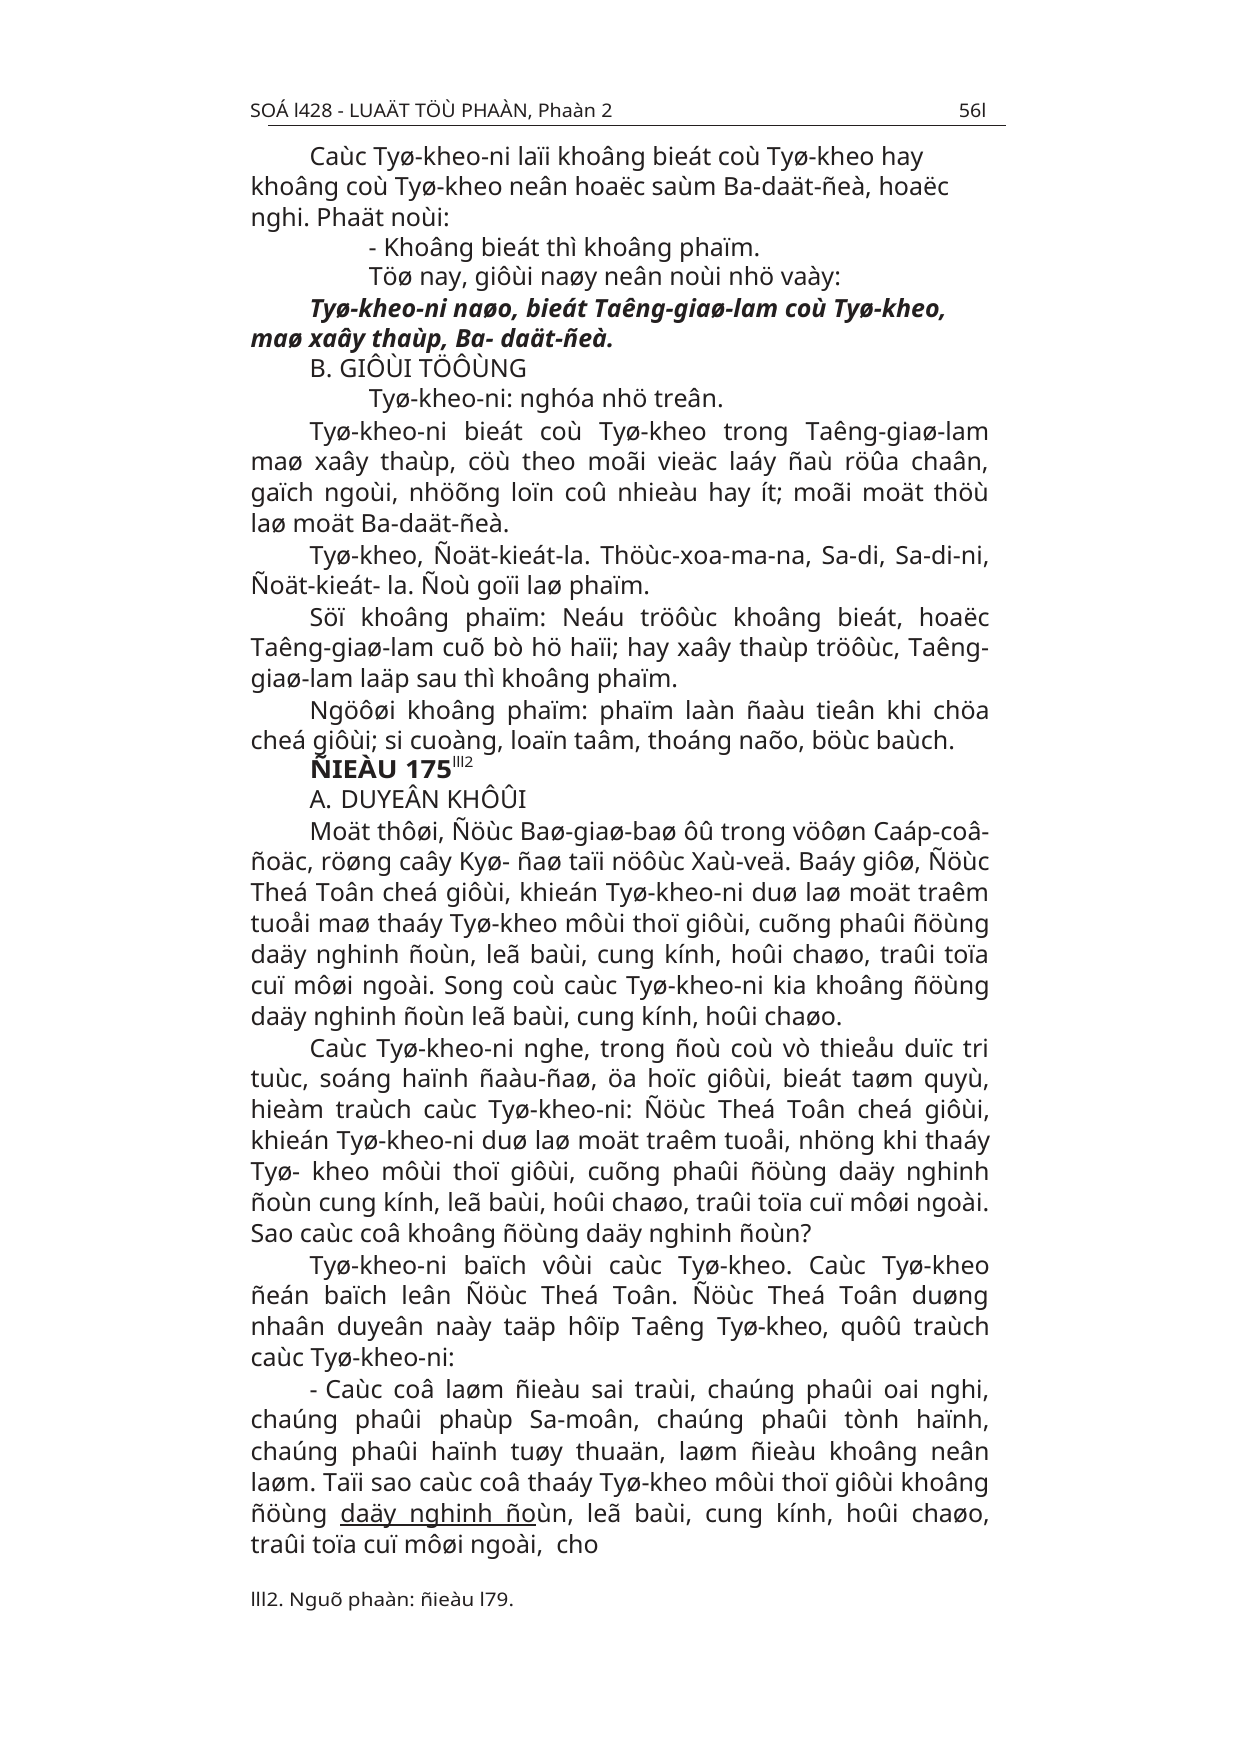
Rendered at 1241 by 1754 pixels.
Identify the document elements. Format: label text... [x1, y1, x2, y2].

text SOÁ l428 - LUAÄT TÖÙ PHAÀN, Phaàn 2 56l [250, 97, 1065, 122]
text Tyø-kheo, Ñoät-kieát-la. Thöùc-xoa-ma-na, Sa-di, Sa-di-ni, Ñoät-kieát- la. Ñoù goïi laø phaïm. [250, 540, 990, 602]
list Caùc coâ laøm ñieàu sai traùi, chaúng phaûi oai nghi, chaúng phaûi phaùp Sa-moân, chaúng phaûi tònh haïnh, chaúng phaûi haïnh tuøy thuaän, laøm ñieàu khoâng neân laøm. Taïi sao caùc coâ thaáy Tyø-kheo môùi thoï giôùi khoâng ñöùng daäy nghinh ñoùn, leã baùi, cung kính, hoûi chaøo, traûi toïa cuï môøi ngoài, cho [250, 1374, 990, 1560]
list Khoâng bieát thì khoâng phaïm. [368, 234, 1065, 262]
text Caùc Tyø-kheo-ni laïi khoâng bieát coù Tyø-kheo hay khoâng coù Tyø-kheo neân hoaëc saùm Ba-daät-ñeà, hoaëc nghi. Phaät noùi: [250, 141, 1014, 234]
text Ngöôøi khoâng phaïm: phaïm laàn ñaàu tieân khi chöa cheá giôùi; si cuoàng, loaïn taâm, thoáng naõo, böùc baùch. [250, 695, 990, 757]
text lll2. Nguõ phaàn: ñieàu l79. [250, 1586, 1065, 1611]
text Tyø-kheo-ni baïch vôùi caùc Tyø-kheo. Caùc Tyø-kheo ñeán baïch leân Ñöùc Theá Toân. Ñöùc Theá Toân duøng nhaân duyeân naày taäp hôïp Taêng Tyø-kheo, quôû traùch caùc Tyø-kheo-ni: [250, 1250, 990, 1374]
text Moät thôøi, Ñöùc Baø-giaø-baø ôû trong vöôøn Caáp-coâ-ñoäc, röøng caây Kyø- ñaø taïi nöôùc Xaù-veä. Baáy giôø, Ñöùc Theá Toân cheá giôùi, khieán Tyø-kheo-ni duø laø moät traêm tuoåi maø thaáy Tyø-kheo môùi thoï giôùi, cuõng phaûi ñöùng daäy nghinh ñoùn, leã baùi, cung kính, hoûi chaøo, traûi toïa cuï môøi ngoài. Song coù caùc Tyø-kheo-ni kia khoâng ñöùng daäy nghinh ñoùn leã baùi, cung kính, hoûi chaøo. [250, 816, 990, 1033]
list DUYEÂN KHÔÛI [309, 784, 1065, 815]
text Töø nay, giôùi naøy neân noùi nhö vaày: [368, 262, 1065, 292]
text Caùc Tyø-kheo-ni nghe, trong ñoù coù vò thieåu duïc tri tuùc, soáng haïnh ñaàu-ñaø, öa hoïc giôùi, bieát taøm quyù, hieàm traùch caùc Tyø-kheo-ni: Ñöùc Theá Toân cheá giôùi, khieán Tyø-kheo-ni duø laø moät traêm tuoåi, nhöng khi thaáy Tyø- kheo môùi thoï giôùi, cuõng phaûi ñöùng daäy nghinh ñoùn cung kính, leã baùi, hoûi chaøo, traûi toïa cuï môøi ngoài. Sao caùc coâ khoâng ñöùng daäy nghinh ñoùn? [250, 1033, 990, 1250]
text Söï khoâng phaïm: Neáu tröôùc khoâng bieát, hoaëc Taêng-giaø-lam cuõ bò hö haïi; hay xaây thaùp tröôùc, Taêng-giaø-lam laäp sau thì khoâng phaïm. [250, 602, 990, 695]
list GIÔÙI TÖÔÙNG [309, 355, 1065, 384]
text Tyø-kheo-ni: nghóa nhö treân. [368, 384, 1065, 414]
subtitle Tyø-kheo-ni naøo, bieát Taêng-giaø-lam coù Tyø-kheo, maø xaây thaùp, Ba- daät-ñeà. [250, 293, 990, 355]
text ÑIEÀU 175lll2 [309, 757, 1065, 784]
text Tyø-kheo-ni bieát coù Tyø-kheo trong Taêng-giaø-lam maø xaây thaùp, cöù theo moãi vieäc laáy ñaù röûa chaân, gaïch ngoùi, nhöõng loïn coû nhieàu hay ít; moãi moät thöù laø moät Ba-daät-ñeà. [250, 416, 990, 540]
